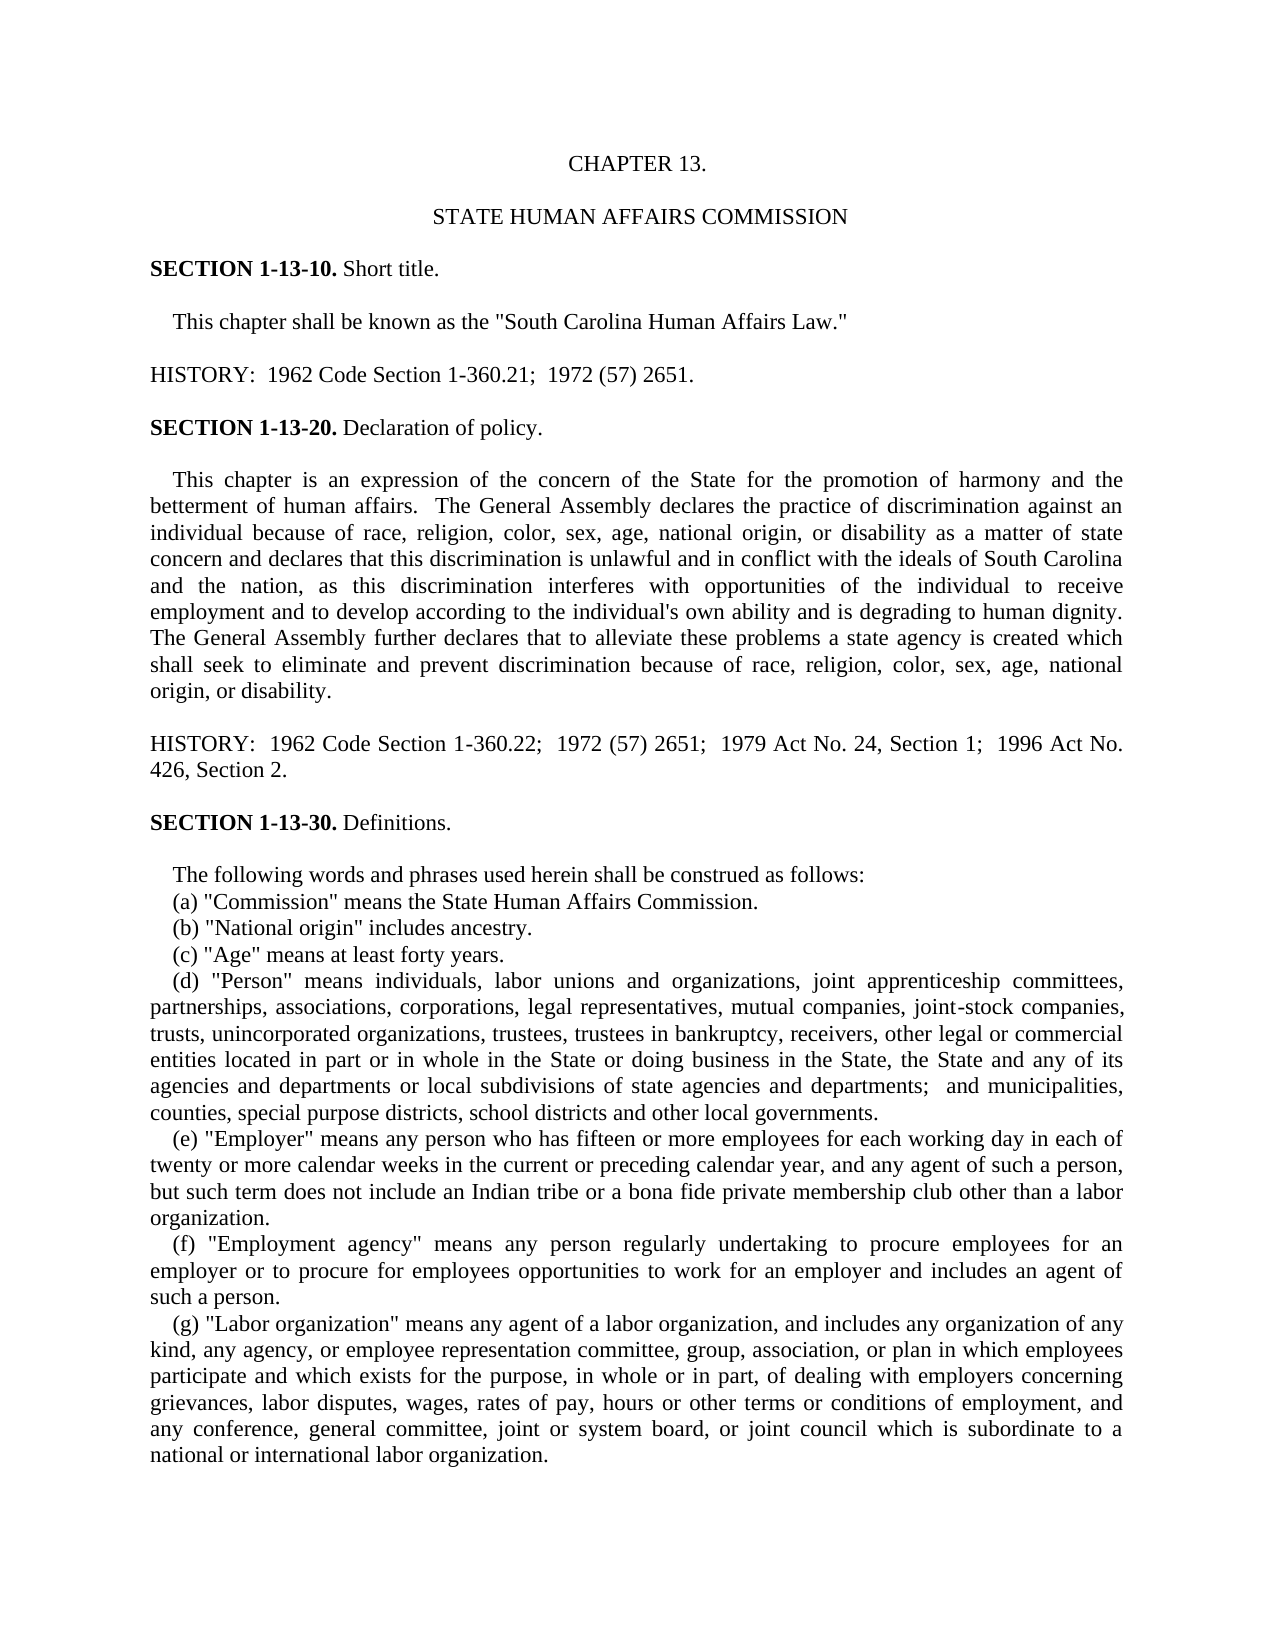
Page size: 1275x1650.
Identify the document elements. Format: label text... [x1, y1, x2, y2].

text SECTION 1-13-20. Declaration of policy. [150, 413, 1125, 440]
text (f) "Employment agency" means any person regularly undertaking to procure employees for an employer or to procure for employees opportunities to work for an employer and includes an agent of such a person. [150, 1231, 1125, 1309]
text This chapter shall be known as the "South Carolina Human Affairs Law." [150, 308, 1125, 334]
text (d) "Person" means individuals, labor unions and organizations, joint apprenticeship committees, partnerships, associations, corporations, legal representatives, mutual companies, joint-stock companies, trusts, unincorporated organizations, trustees, trustees in bankruptcy, receivers, other legal or commercial entities located in part or in whole in the State or doing business in the State, the State and any of its agencies and departments or local subdivisions of state agencies and departments; and municipalities, counties, special purpose districts, school districts and other local governments. [150, 967, 1125, 1125]
text HISTORY: 1962 Code Section 1-360.22; 1972 (57) 2651; 1979 Act No. 24, Section 1; 1996 Act No. 426, Section 2. [150, 730, 1125, 782]
text (c) "Age" means at least forty years. [150, 941, 1125, 967]
text (a) "Commission" means the State Human Affairs Commission. [150, 888, 1125, 914]
text (g) "Labor organization" means any agent of a labor organization, and includes any organization of any kind, any agency, or employee representation committee, group, association, or plan in which employees participate and which exists for the purpose, in whole or in part, of dealing with employers concerning grievances, labor disputes, wages, rates of pay, hours or other terms or conditions of employment, and any conference, general committee, joint or system board, or joint council which is subordinate to a national or international labor organization. [150, 1309, 1125, 1468]
text STATE HUMAN AFFAIRS COMMISSION [150, 203, 1125, 229]
text SECTION 1-13-30. Definitions. [150, 809, 1125, 835]
text SECTION 1-13-10. Short title. [150, 255, 1125, 282]
text This chapter is an expression of the concern of the State for the promotion of harmony and the betterment of human affairs. The General Assembly declares the practice of discrimination against an individual because of race, religion, color, sex, age, national origin, or disability as a matter of state concern and declares that this discrimination is unlawful and in conflict with the ideals of South Carolina and the nation, as this discrimination interferes with opportunities of the individual to receive employment and to develop according to the individual's own ability and is degrading to human dignity. The General Assembly further declares that to alleviate these problems a state agency is created which shall seek to eliminate and prevent discrimination because of race, religion, color, sex, age, national origin, or disability. [150, 466, 1125, 703]
text (e) "Employer" means any person who has fifteen or more employees for each working day in each of twenty or more calendar weeks in the current or preceding calendar year, and any agent of such a person, but such term does not include an Indian tribe or a bona fide private membership club other than a labor organization. [150, 1125, 1125, 1231]
text (b) "National origin" includes ancestry. [150, 914, 1125, 941]
text CHAPTER 13. [150, 150, 1125, 176]
text HISTORY: 1962 Code Section 1-360.21; 1972 (57) 2651. [150, 361, 1125, 387]
text The following words and phrases used herein shall be construed as follows: [150, 862, 1125, 888]
